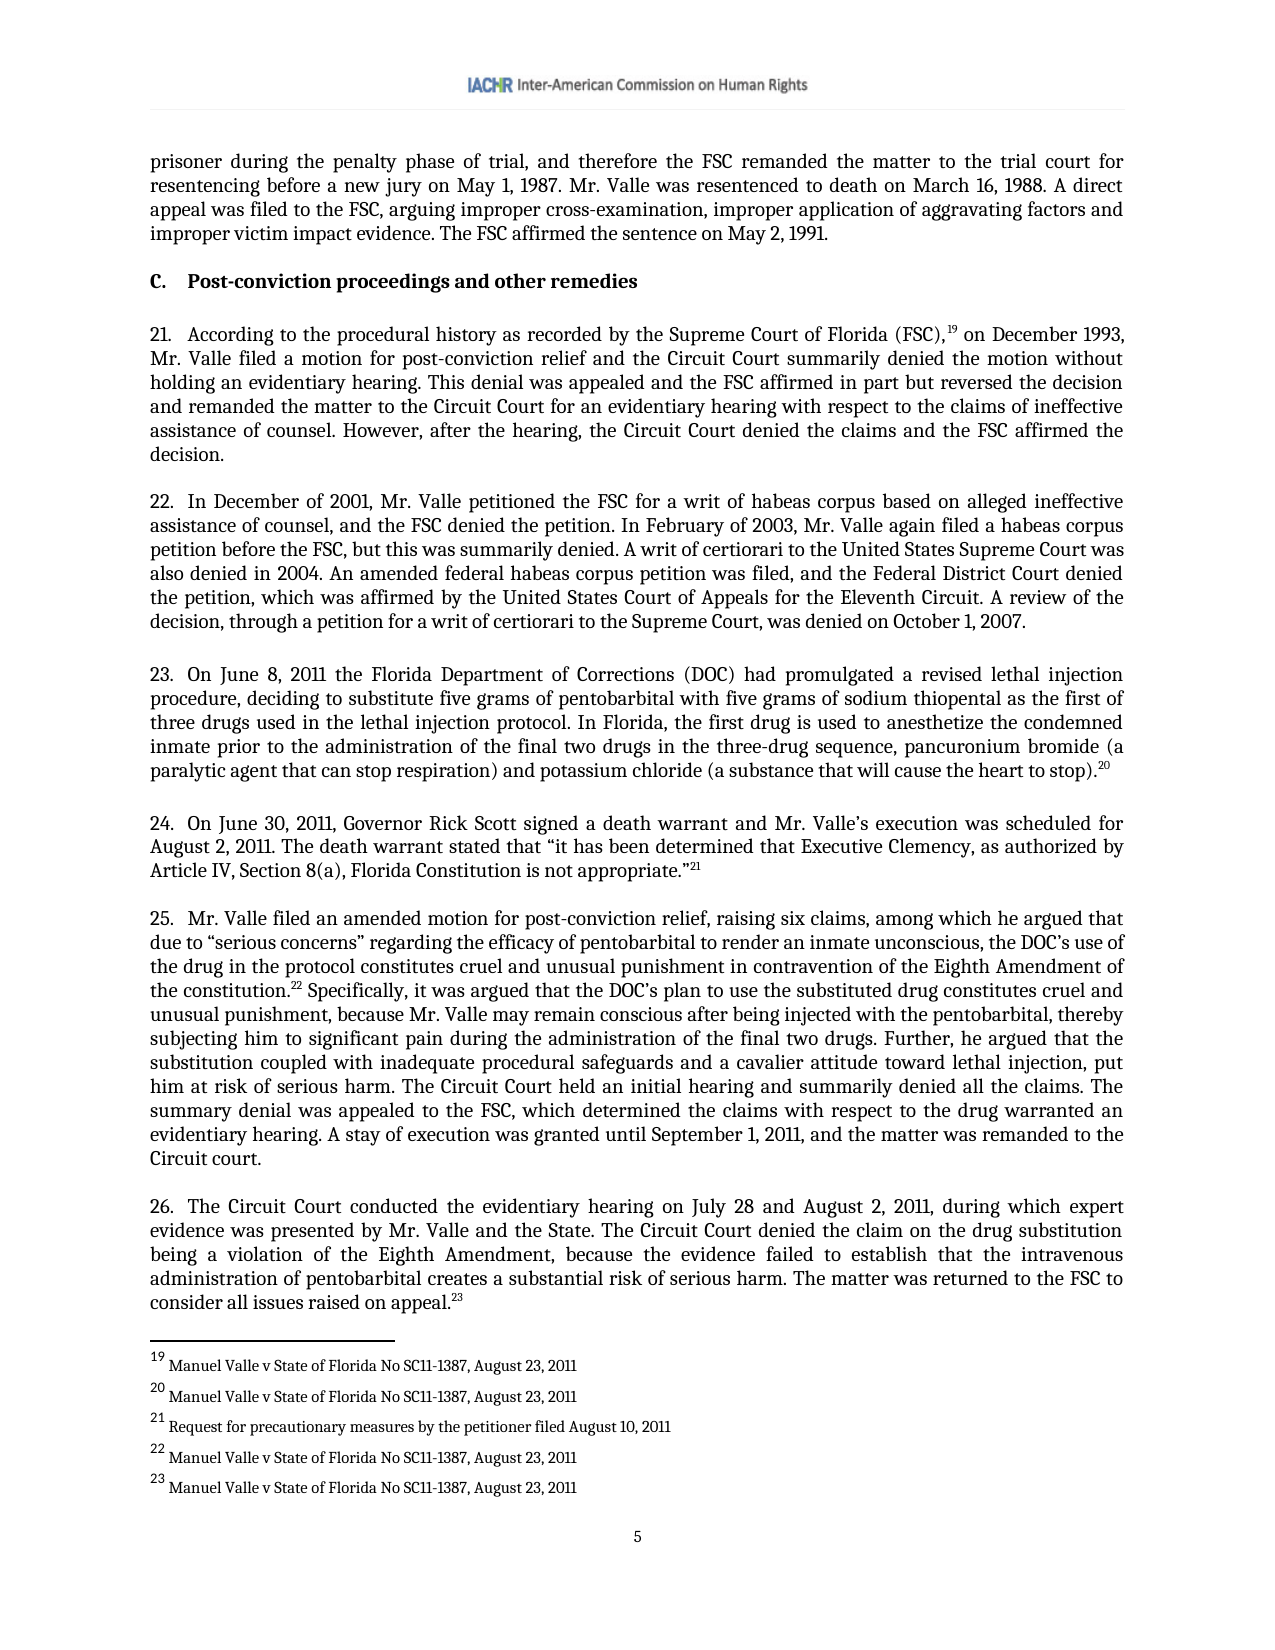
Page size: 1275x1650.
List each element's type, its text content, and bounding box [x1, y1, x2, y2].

subtitle Post-conviction proceedings and other remedies [150, 270, 1125, 294]
picture [456, 75, 819, 95]
list On June 8, 2011 the Florida Department of Corrections (DOC) had promulgated a revised lethal injection procedure, deciding to substitute five grams of pentobarbital with five grams of sodium thiopental as the first of three drugs used in the lethal injection protocol. In Florida, the first drug is used to anesthetize the condemned inmate prior to the administration of the final two drugs in the three-drug sequence, pancuronium bromide (a paralytic agent that can stop respiration) and potassium chloride (a substance that will cause the heart to stop). [150, 663, 1125, 782]
list Mr. Valle filed an amended motion for post-conviction relief, raising six claims, among which he argued that due to “serious concerns” regarding the efficacy of pentobarbital to render an inmate unconscious, the DOC’s use of the drug in the protocol constitutes cruel and unusual punishment in contravention of the Eighth Amendment of the constitution. Specifically, it was argued that the DOC’s plan to use the substituted drug constitutes cruel and unusual punishment, because Mr. Valle may remain conscious after being injected with the pentobarbital, thereby subjecting him to significant pain during the administration of the final two drugs. Further, he argued that the substitution coupled with inadequate procedural safeguards and a cavalier attitude toward lethal injection, put him at risk of serious harm. The Circuit Court held an initial hearing and summarily denied all the claims. The summary denial was appealed to the FSC, which determined the claims with respect to the drug warranted an evidentiary hearing. A stay of execution was granted until September 1, 2011, and the matter was remanded to the Circuit court. [150, 907, 1125, 1171]
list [150, 150, 1125, 246]
list The Circuit Court conducted the evidentiary hearing on July 28 and August 2, 2011, during which expert evidence was presented by Mr. Valle and the State. The Circuit Court denied the claim on the drug substitution being a violation of the Eighth Amendment, because the evidence failed to establish that the intravenous administration of pentobarbital creates a substantial risk of serious harm. The matter was returned to the FSC to consider all issues raised on appeal. [150, 1194, 1125, 1314]
list According to the procedural history as recorded by the Supreme Court of Florida (FSC), on December 1993, Mr. Valle filed a motion for post-conviction relief and the Circuit Court summarily denied the motion without holding an evidentiary hearing. This denial was appealed and the FSC affirmed in part but reversed the decision and remanded the matter to the Circuit Court for an evidentiary hearing with respect to the claims of ineffective assistance of counsel. However, after the hearing, the Circuit Court denied the claims and the FSC affirmed the decision. [150, 322, 1125, 466]
list In December of 2001, Mr. Valle petitioned the FSC for a writ of habeas corpus based on alleged ineffective assistance of counsel, and the FSC denied the petition. In February of 2003, Mr. Valle again filed a habeas corpus petition before the FSC, but this was summarily denied. A writ of certiorari to the United States Supreme Court was also denied in 2004. An amended federal habeas corpus petition was filed, and the Federal District Court denied the petition, which was affirmed by the United States Court of Appeals for the Eleventh Circuit. A review of the decision, through a petition for a writ of certiorari to the Supreme Court, was denied on October 1, 2007. [150, 490, 1125, 634]
list On June 30, 2011, Governor Rick Scott signed a death warrant and Mr. Valle’s execution was scheduled for August 2, 2011. The death warrant stated that “it has been determined that Executive Clemency, as authorized by Article IV, Section 8(a), Florida Constitution is not appropriate.” [150, 811, 1125, 883]
